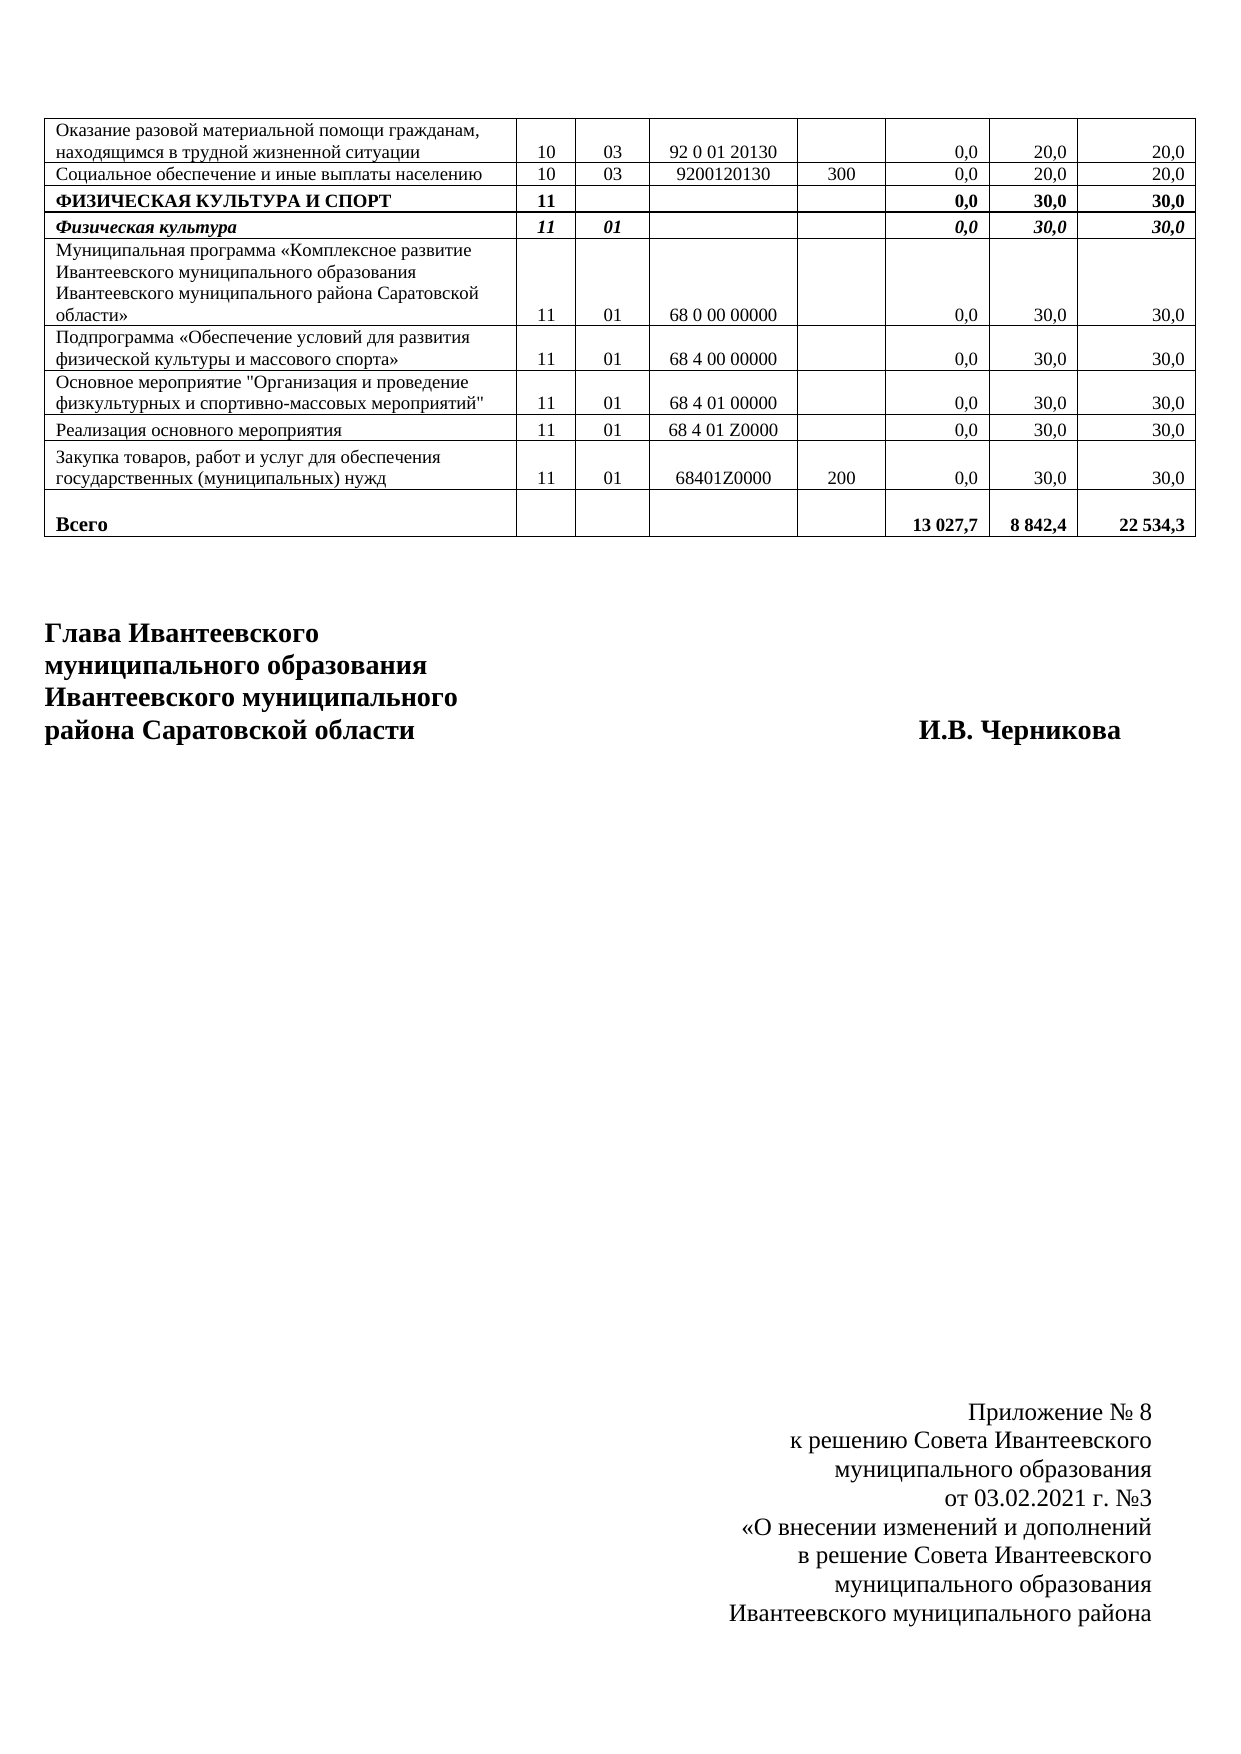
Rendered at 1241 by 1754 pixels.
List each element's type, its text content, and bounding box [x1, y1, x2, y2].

table_cell 01 [576, 213, 649, 238]
table_cell [798, 119, 885, 162]
text Глава Ивантеевского [44, 616, 1152, 648]
table_cell 11 [517, 239, 575, 325]
table_cell 68 4 00 00000 [650, 326, 797, 369]
table_cell [798, 186, 885, 211]
table_cell 01 [576, 239, 649, 325]
table_cell 68 4 01 Z0000 [650, 415, 797, 440]
text Ивантеевского муниципального [44, 680, 1152, 713]
table_cell 8 842,4 [990, 490, 1077, 536]
table_cell [517, 490, 575, 536]
table_cell 01 [576, 441, 649, 489]
table_cell 01 [576, 326, 649, 369]
table_cell 11 [517, 371, 575, 414]
table_cell 92 0 01 20130 [650, 119, 797, 162]
table_cell Оказание разовой материальной помощи гражданам, находящимся в трудной жизненной ситуации [45, 119, 516, 162]
table_cell 30,0 [990, 186, 1077, 211]
table_cell [576, 490, 649, 536]
table_cell 0,0 [886, 415, 989, 440]
table_cell 30,0 [1078, 239, 1195, 325]
table_cell Подпрограмма «Обеспечение условий для развития физической культуры и массового спорта» [45, 326, 516, 369]
text муниципального образования [44, 648, 1152, 680]
table_cell 11 [517, 441, 575, 489]
table_cell 68401Z0000 [650, 441, 797, 489]
table_cell [798, 490, 885, 536]
table_cell 03 [576, 163, 649, 185]
table_cell 30,0 [1078, 186, 1195, 211]
text муниципального образования [118, 1454, 1152, 1483]
table_cell 300 [798, 163, 885, 185]
table_cell 68 4 01 00000 [650, 371, 797, 414]
table_cell 30,0 [990, 441, 1077, 489]
table_cell 0,0 [886, 239, 989, 325]
table_cell 10 [517, 119, 575, 162]
text в решение Совета Ивантеевского [118, 1541, 1152, 1569]
table_cell 68 0 00 00000 [650, 239, 797, 325]
table_cell 0,0 [886, 326, 989, 369]
table_cell [798, 213, 885, 238]
text Ивантеевского муниципального района [118, 1598, 1152, 1627]
table_cell 30,0 [990, 326, 1077, 369]
table_cell [650, 186, 797, 211]
table_cell [576, 186, 649, 211]
table_cell 30,0 [990, 213, 1077, 238]
table_cell [798, 415, 885, 440]
table_cell 22 534,3 [1078, 490, 1195, 536]
table_cell 20,0 [1078, 119, 1195, 162]
table_cell 20,0 [990, 119, 1077, 162]
table_cell 0,0 [886, 119, 989, 162]
table_cell 0,0 [886, 441, 989, 489]
table_cell 30,0 [1078, 326, 1195, 369]
table_cell Основное мероприятие "Организация и проведение физкультурных и спортивно-массовых мероприятий" [45, 371, 516, 414]
table_cell 30,0 [990, 371, 1077, 414]
table_cell 200 [798, 441, 885, 489]
table_cell Физическая культура [45, 213, 516, 238]
table_cell 30,0 [1078, 371, 1195, 414]
table_cell Закупка товаров, работ и услуг для обеспечения государственных (муниципальных) нужд [45, 441, 516, 489]
text Приложение № 8 [118, 1397, 1152, 1426]
table_cell Социальное обеспечение и иные выплаты населению [45, 163, 516, 185]
table_cell 03 [576, 119, 649, 162]
text «О внесении изменений и дополнений [118, 1512, 1152, 1541]
table_cell 20,0 [1078, 163, 1195, 185]
table_cell 01 [576, 371, 649, 414]
table_cell 20,0 [990, 163, 1077, 185]
table_cell 0,0 [886, 186, 989, 211]
table_cell 0,0 [886, 163, 989, 185]
table_cell 11 [517, 326, 575, 369]
table_cell [798, 326, 885, 369]
table_cell Реализация основного мероприятия [45, 415, 516, 440]
table_cell 30,0 [1078, 415, 1195, 440]
table_cell 11 [517, 415, 575, 440]
table_cell 30,0 [1078, 213, 1195, 238]
table_cell 01 [576, 415, 649, 440]
table_cell 11 [517, 186, 575, 211]
table_cell Всего [45, 490, 516, 536]
table_cell 30,0 [990, 415, 1077, 440]
text от 03.02.2021 г. №3 [118, 1483, 1152, 1512]
text района Саратовской области И.В. Черникова [44, 713, 1152, 745]
table_cell [798, 239, 885, 325]
table_cell [798, 371, 885, 414]
table_cell ФИЗИЧЕСКАЯ КУЛЬТУРА И СПОРТ [45, 186, 516, 211]
table_cell 13 027,7 [886, 490, 989, 536]
table_cell 11 [517, 213, 575, 238]
table_cell 30,0 [1078, 441, 1195, 489]
table_cell [650, 213, 797, 238]
table_cell Муниципальная программа «Комплексное развитие Ивантеевского муниципального образования Ивантеевского муниципального района Саратовской области» [45, 239, 516, 325]
text к решению Совета Ивантеевского [118, 1426, 1152, 1454]
table_cell 0,0 [886, 371, 989, 414]
table_cell [650, 490, 797, 536]
table_cell 10 [517, 163, 575, 185]
table_cell 9200120130 [650, 163, 797, 185]
table_cell 0,0 [886, 213, 989, 238]
table_cell 30,0 [990, 239, 1077, 325]
text муниципального образования [118, 1569, 1152, 1598]
